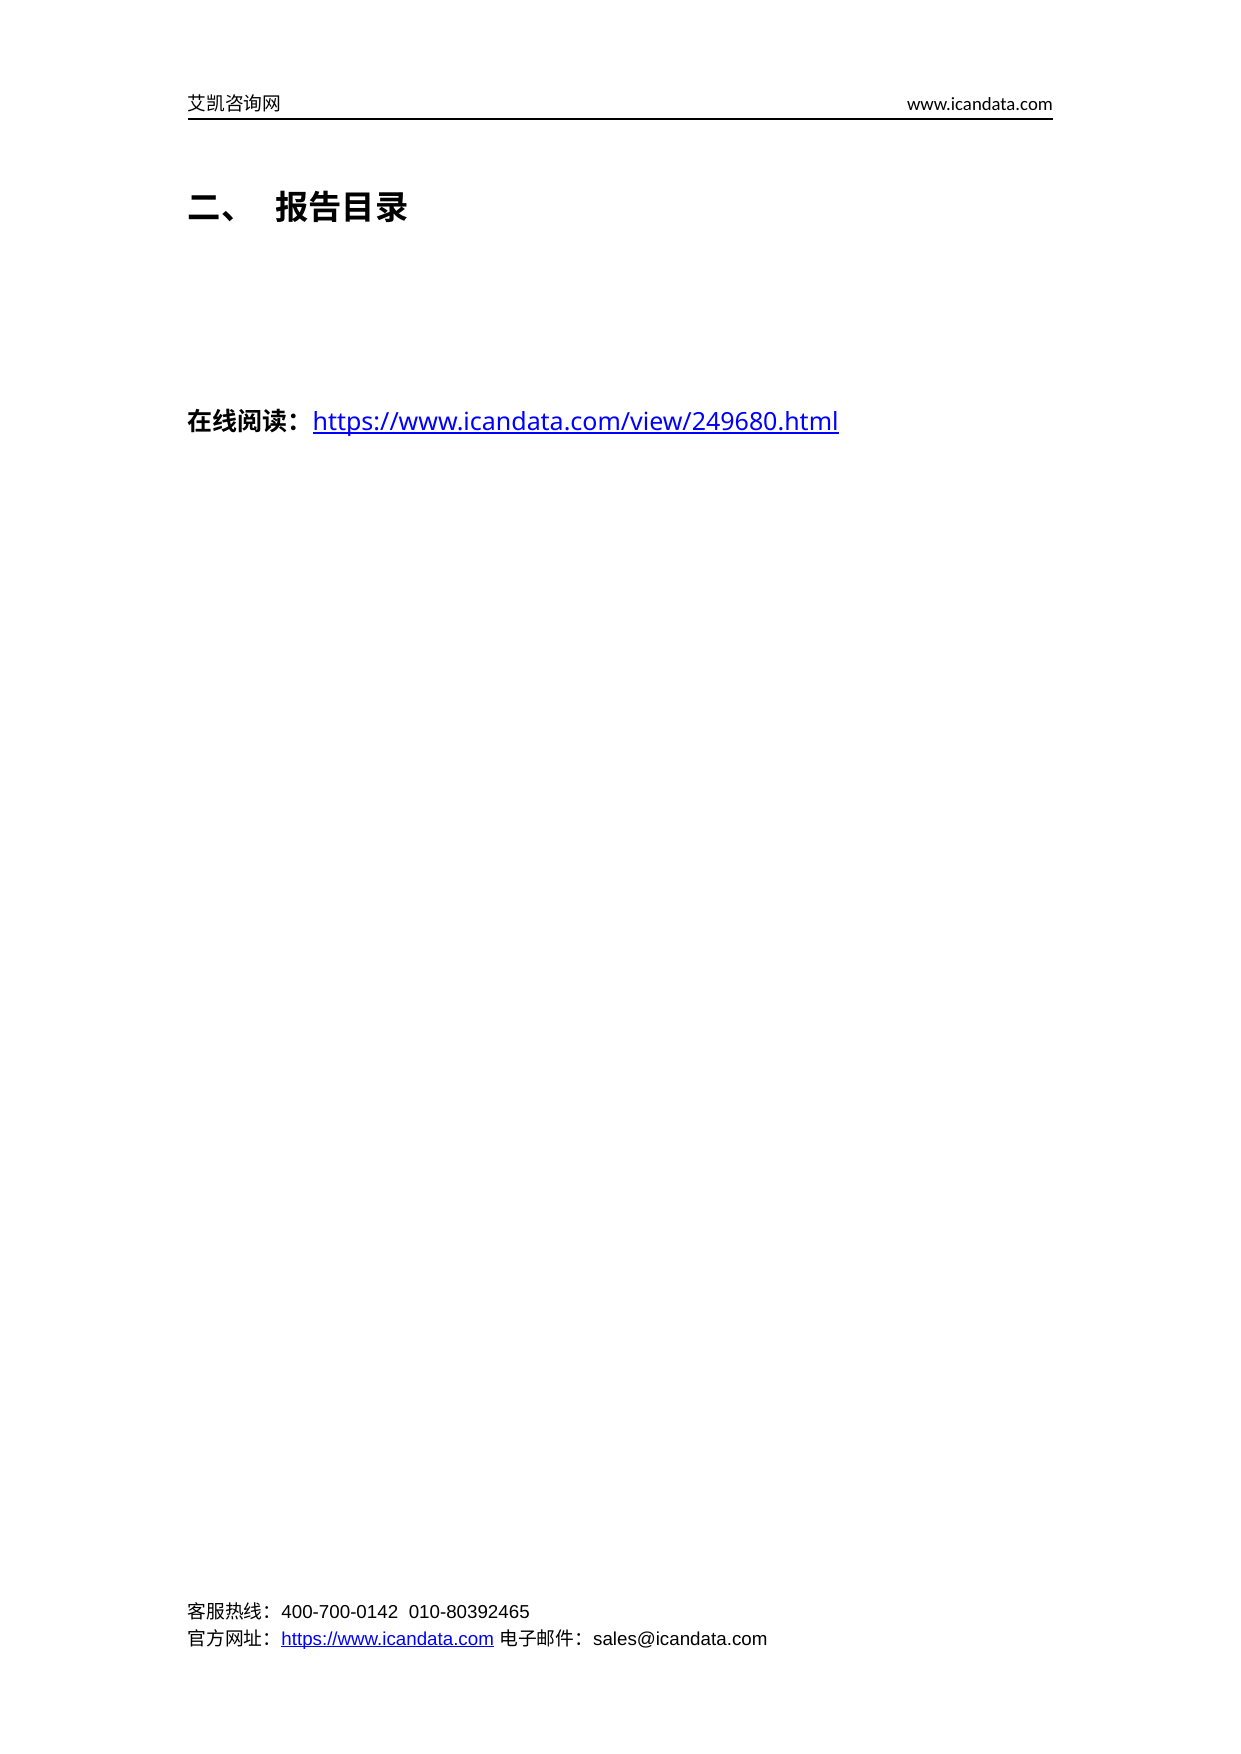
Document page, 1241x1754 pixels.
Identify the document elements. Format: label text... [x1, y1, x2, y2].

subtitle 报告目录 [187, 172, 1053, 237]
text 在线阅读：https://www.icandata.com/view/249680.html [187, 387, 1053, 452]
